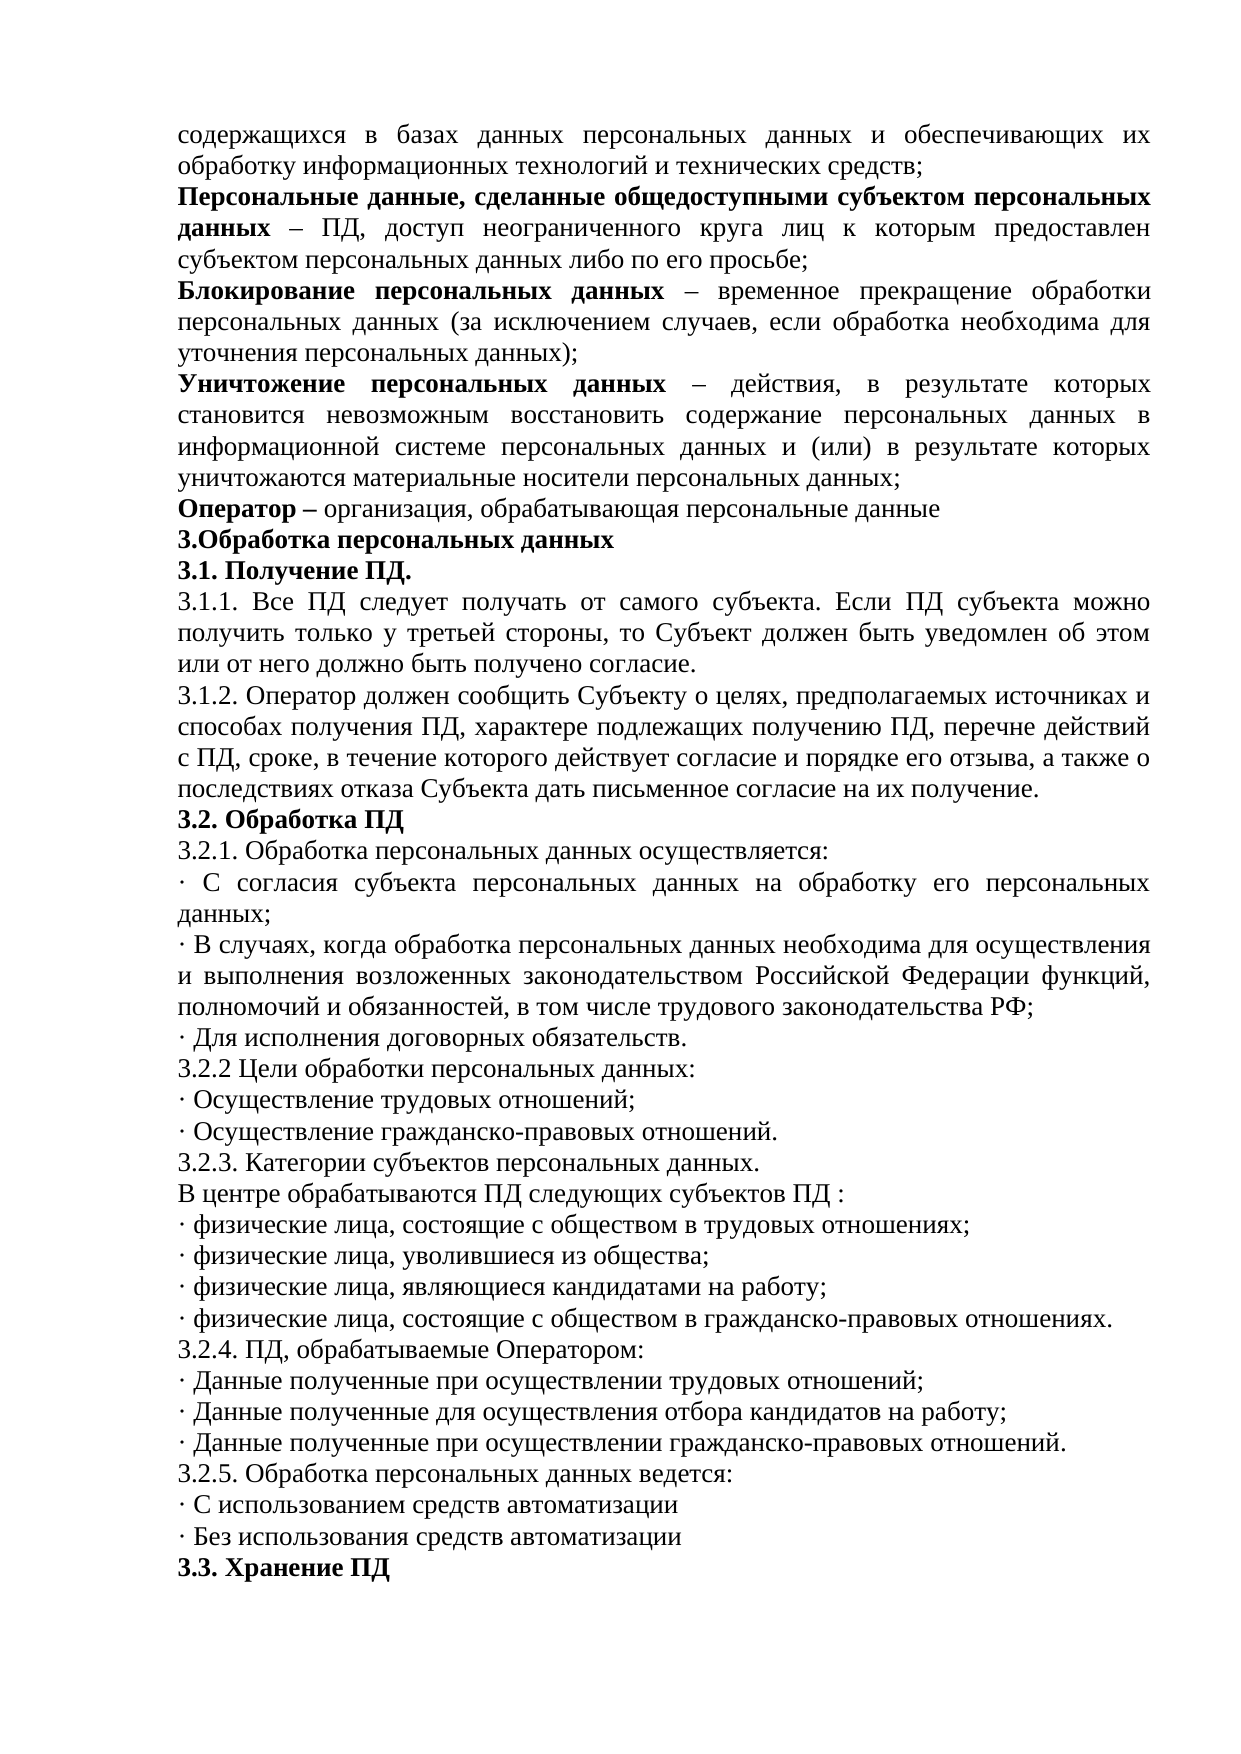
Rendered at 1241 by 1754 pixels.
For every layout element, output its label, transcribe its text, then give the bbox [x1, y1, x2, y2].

text · Данные полученные для осуществления отбора кандидатов на работу; [177, 1395, 1152, 1426]
text 3.2.2 Цели обработки персональных данных: [177, 1052, 1152, 1084]
text · Осуществление гражданско-правовых отношений. [177, 1115, 1152, 1146]
text 3.2.1. Обработка персональных данных осуществляется: [177, 834, 1152, 866]
text · В случаях, когда обработка персональных данных необходима для осуществления и выполнения возложенных законодательством Российской Федерации функций, полномочий и обязанностей, в том числе трудового законодательства РФ; [177, 928, 1152, 1021]
text Уничтожение персональных данных – действия, в результате которых становится невозможным восстановить содержание персональных данных в информационной системе персональных данных и (или) в результате которых уничтожаются материальные носители персональных данных; [177, 367, 1152, 492]
text 3.1.1. Все ПД следует получать от самого субъекта. Если ПД субъекта можно получить только у третьей стороны, то Субъект должен быть уведомлен об этом или от него должно быть получено согласие. [177, 585, 1152, 679]
text · физические лица, уволившиеся из общества; [177, 1239, 1152, 1271]
text 3.1.2. Оператор должен сообщить Субъекту о целях, предполагаемых источниках и способах получения ПД, характере подлежащих получению ПД, перечне действий с ПД, сроке, в течение которого действует согласие и порядке его отзыва, а также о последствиях отказа Субъекта дать письменное согласие на их получение. [177, 679, 1152, 803]
text · С использованием средств автоматизации [177, 1488, 1152, 1520]
text 3.3. Хранение ПД [177, 1551, 1152, 1582]
text · физические лица, состоящие с обществом в трудовых отношениях; [177, 1208, 1152, 1239]
text Оператор – организация, обрабатывающая персональные данные [177, 492, 1152, 523]
text 3.2. Обработка ПД [177, 803, 1152, 834]
text 3.Обработка персональных данных [177, 523, 1152, 554]
text · Для исполнения договорных обязательств. [177, 1021, 1152, 1052]
text В центре обрабатываются ПД следующих субъектов ПД : [177, 1177, 1152, 1208]
text 3.2.4. ПД, обрабатываемые Оператором: [177, 1333, 1152, 1364]
text Блокирование персональных данных – временное прекращение обработки персональных данных (за исключением случаев, если обработка необходима для уточнения персональных данных); [177, 274, 1152, 367]
text 3.1. Получение ПД. [177, 554, 1152, 585]
text · физические лица, являющиеся кандидатами на работу; [177, 1271, 1152, 1302]
text 3.2.3. Категории субъектов персональных данных. [177, 1146, 1152, 1177]
text · физические лица, состоящие с обществом в гражданско-правовых отношениях. [177, 1302, 1152, 1333]
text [177, 118, 1152, 180]
text · Осуществление трудовых отношений; [177, 1084, 1152, 1115]
text 3.2.5. Обработка персональных данных ведется: [177, 1457, 1152, 1488]
text · Данные полученные при осуществлении трудовых отношений; [177, 1364, 1152, 1395]
text · С согласия субъекта персональных данных на обработку его персональных данных; [177, 866, 1152, 928]
text · Данные полученные при осуществлении гражданско-правовых отношений. [177, 1426, 1152, 1457]
text Персональные данные, сделанные общедоступными субъектом персональных данных – ПД, доступ неограниченного круга лиц к которым предоставлен субъектом персональных данных либо по его просьбе; [177, 180, 1152, 274]
text · Без использования средств автоматизации [177, 1520, 1152, 1551]
